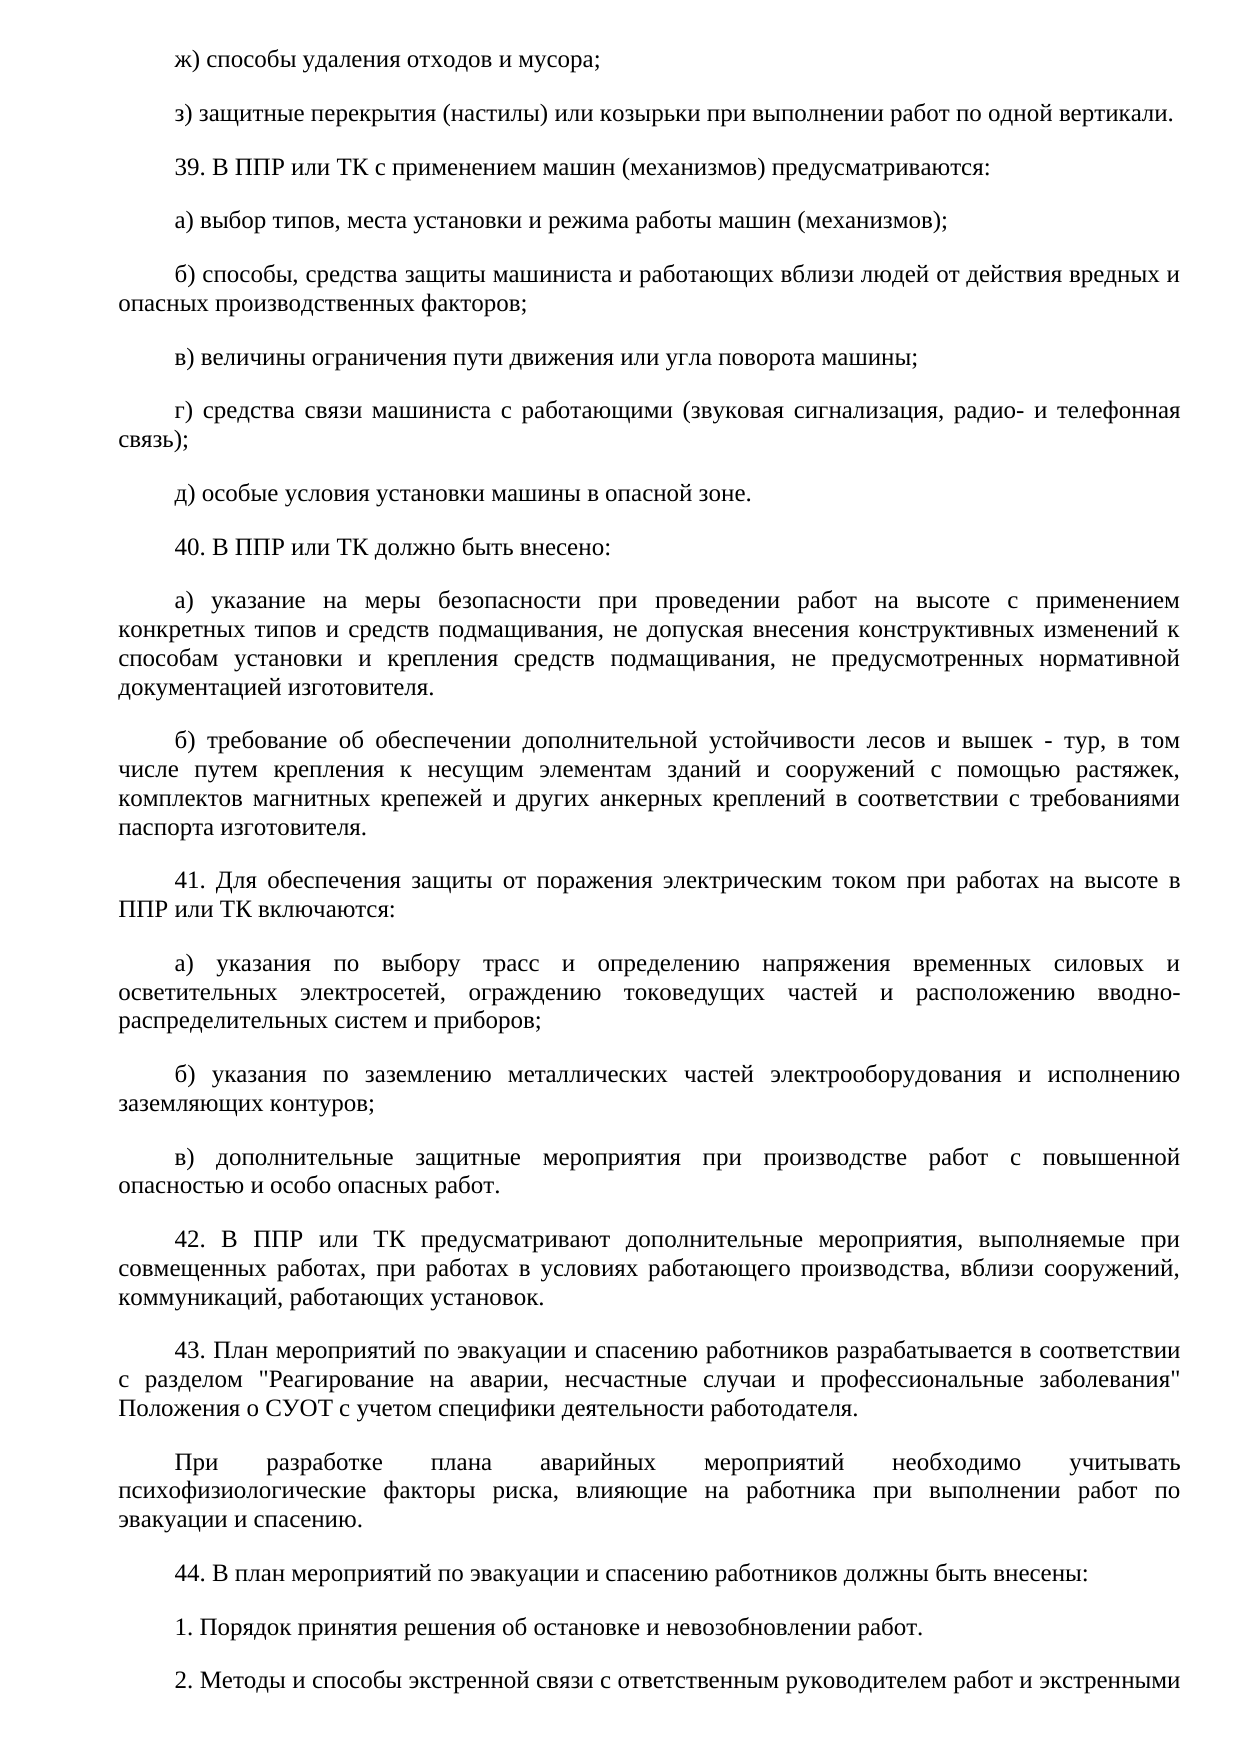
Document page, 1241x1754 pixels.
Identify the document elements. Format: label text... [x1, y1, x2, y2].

text а) выбор типов, места установки и режима работы машин (механизмов); [118, 206, 1181, 234]
text 40. В ППР или ТК должно быть внесено: [118, 532, 1181, 561]
text 42. В ППР или ТК предусматривают дополнительные мероприятия, выполняемые при совмещенных работах, при работах в условиях работающего производства, вблизи сооружений, коммуникаций, работающих установок. [118, 1224, 1181, 1311]
text б) способы, средства защиты машиниста и работающих вблизи людей от действия вредных и опасных производственных факторов; [118, 259, 1181, 317]
text а) указание на меры безопасности при проведении работ на высоте с применением конкретных типов и средств подмащивания, не допуская внесения конструктивных изменений к способам установки и крепления средств подмащивания, не предусмотренных нормативной документацией изготовителя. [118, 586, 1181, 701]
text При разработке плана аварийных мероприятий необходимо учитывать психофизиологические факторы риска, влияющие на работника при выполнении работ по эвакуации и спасению. [118, 1447, 1181, 1533]
text ж) способы удаления отходов и мусора; [118, 44, 1181, 73]
text б) указания по заземлению металлических частей электрооборудования и исполнению заземляющих контуров; [118, 1059, 1181, 1117]
text д) особые условия установки машины в опасной зоне. [118, 478, 1181, 507]
text в) величины ограничения пути движения или угла поворота машины; [118, 342, 1181, 371]
text а) указания по выбору трасс и определению напряжения временных силовых и осветительных электросетей, ограждению токоведущих частей и расположению вводно-распределительных систем и приборов; [118, 948, 1181, 1034]
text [118, 1666, 1181, 1694]
text г) средства связи машиниста с работающими (звуковая сигнализация, радио- и телефонная связь); [118, 396, 1181, 453]
text 41. Для обеспечения защиты от поражения электрическим током при работах на высоте в ППР или ТК включаются: [118, 866, 1181, 923]
text 43. План мероприятий по эвакуации и спасению работников разрабатывается в соответствии с разделом "Реагирование на аварии, несчастные случаи и профессиональные заболевания" Положения о СУОТ с учетом специфики деятельности работодателя. [118, 1336, 1181, 1422]
text в) дополнительные защитные мероприятия при производстве работ с повышенной опасностью и особо опасных работ. [118, 1142, 1181, 1199]
text 44. В план мероприятий по эвакуации и спасению работников должны быть внесены: [118, 1558, 1181, 1587]
text з) защитные перекрытия (настилы) или козырьки при выполнении работ по одной вертикали. [118, 98, 1181, 127]
text 1. Порядок принятия решения об остановке и невозобновлении работ. [118, 1612, 1181, 1641]
text 39. В ППР или ТК с применением машин (механизмов) предусматриваются: [118, 152, 1181, 181]
text б) требование об обеспечении дополнительной устойчивости лесов и вышек - тур, в том числе путем крепления к несущим элементам зданий и сооружений с помощью растяжек, комплектов магнитных крепежей и других анкерных креплений в соответствии с требованиями паспорта изготовителя. [118, 726, 1181, 841]
